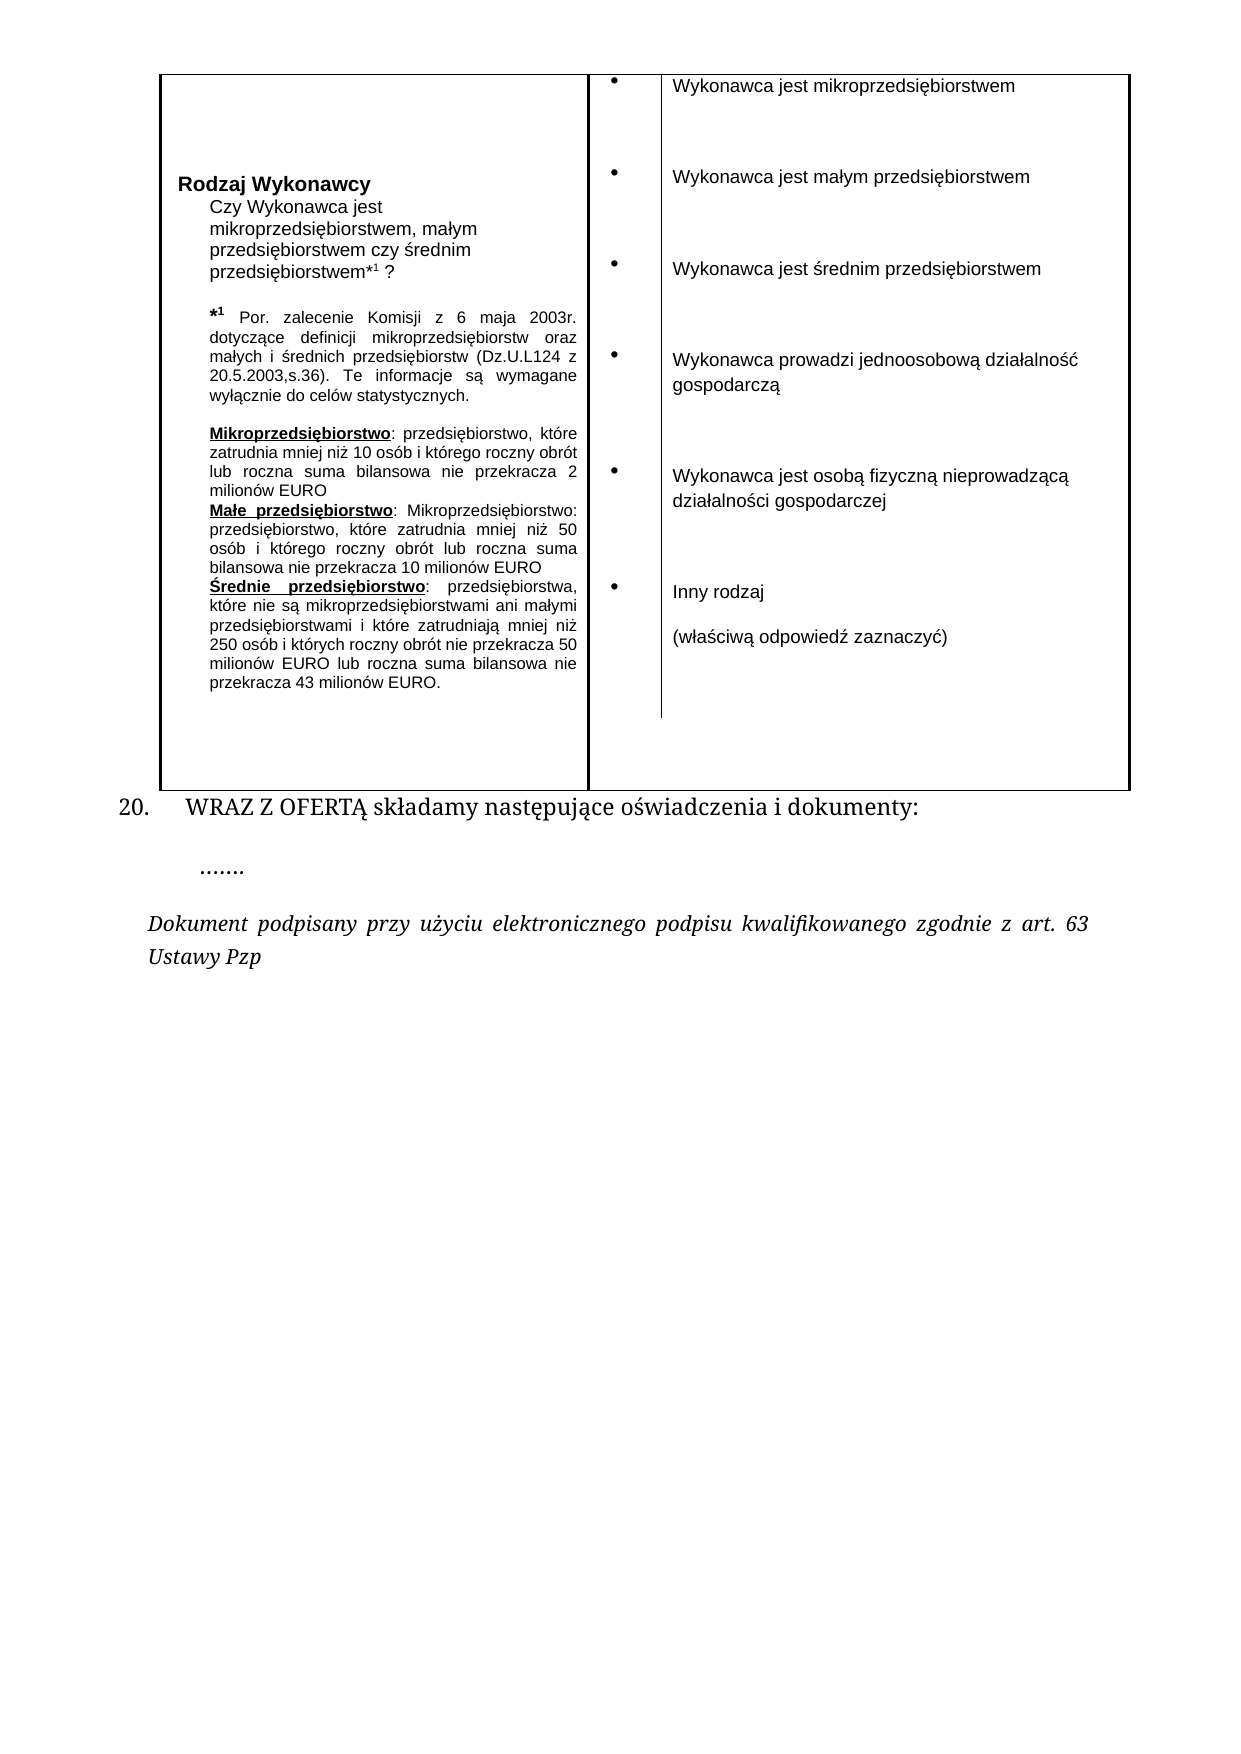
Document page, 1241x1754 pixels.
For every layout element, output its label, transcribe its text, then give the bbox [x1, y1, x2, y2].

table_header Rodzaj Wykonawcy Czy Wykonawca jest mikroprzedsiębiorstwem, małym przedsiębiorstwem czy średnim przedsiębiorstwem*1 ? *1 Por. zalecenie Komisji z 6 maja 2003r. dotyczące definicji mikroprzedsiębiorstw oraz małych i średnich przedsiębiorstw (Dz.U.L124 z 20.5.2003,s.36). Te informacje są wymagane wyłącznie do celów statystycznych. Mikroprzedsiębiorstwo: przedsiębiorstwo, które zatrudnia mniej niż 10 osób i którego roczny obrót lub roczna suma bilansowa nie przekracza 2 milionów EURO Małe przedsiębiorstwo: Mikroprzedsiębiorstwo: przedsiębiorstwo, które zatrudnia mniej niż 50 osób i którego roczny obrót lub roczna suma bilansowa nie przekracza 10 milionów EURO Średnie przedsiębiorstwo: przedsiębiorstwa, które nie są mikroprzedsiębiorstwami ani małymi przedsiębiorstwami i które zatrudniają mniej niż 250 osób i których roczny obrót nie przekracza 50 milionów EURO lub roczna suma bilansowa nie przekracza 43 milionów EURO. [162, 75, 587, 789]
list ……. [200, 850, 1092, 881]
list WRAZ Z OFERTĄ składamy następujące oświadczenia i dokumenty: [118, 791, 1092, 822]
text Dokument podpisany przy użyciu elektronicznego podpisu kwalifikowanego zgodnie z art. 63 Ustawy Pzp [148, 909, 1092, 970]
table_header [590, 75, 1128, 789]
